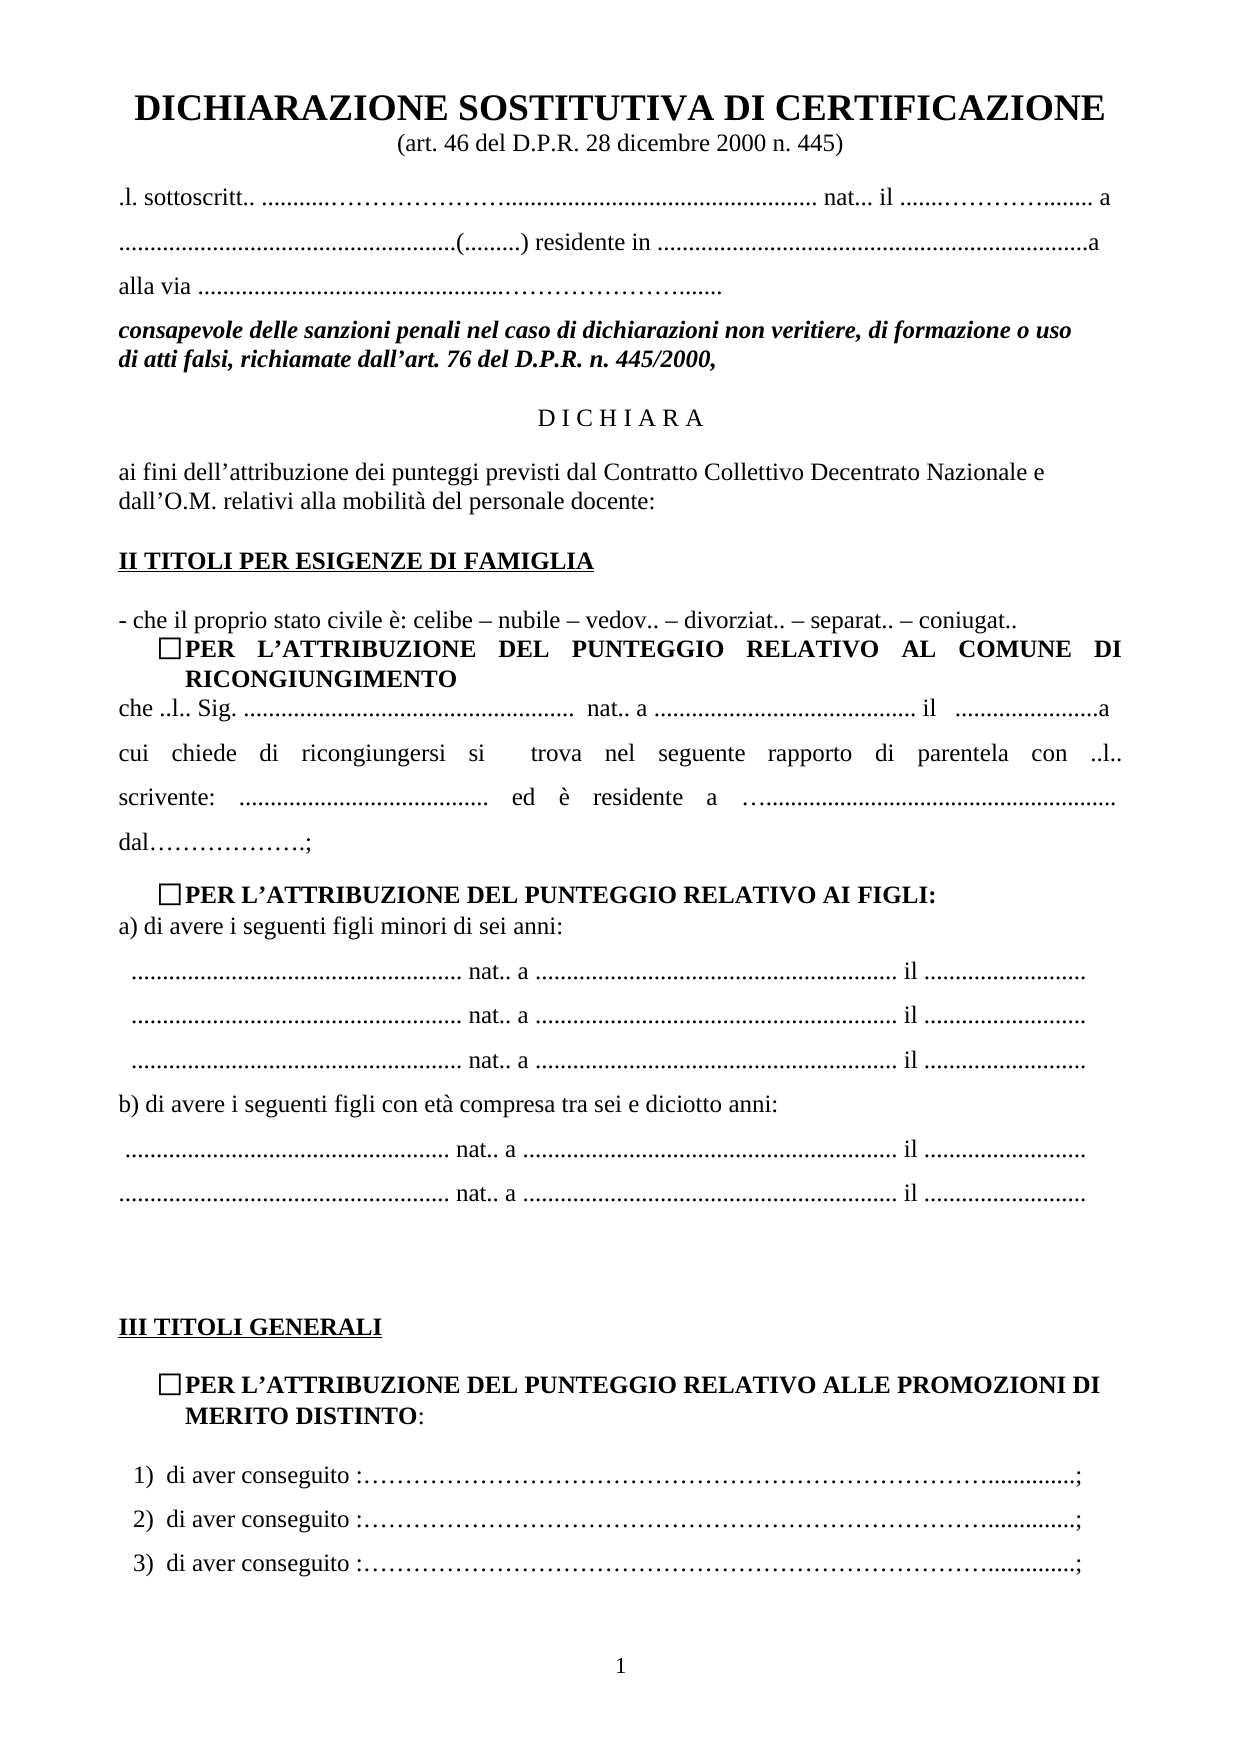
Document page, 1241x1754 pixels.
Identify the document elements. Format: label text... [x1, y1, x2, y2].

text 1) di aver conseguito :…………………………………………………………………..............; [133, 1460, 1123, 1488]
list PER L’ATTRIBUZIONE DEL PUNTEGGIO RELATIVO AL COMUNE DI RICONGIUNGIMENTO [156, 634, 1122, 693]
list che il proprio stato civile è: celibe – nubile – vedov.. – divorziat.. – separat.. – coniugat.. [118, 605, 1134, 633]
text ......................................................(.........) residente in .....................................................................a alla via .................................................…………………....... [118, 227, 1101, 300]
text consapevole delle sanzioni penali nel caso di dichiarazioni non veritiere, di formazione o uso di atti falsi, richiamate dall’art. 76 del D.P.R. n. 445/2000, [118, 316, 1100, 373]
text dal……………….; [118, 827, 1123, 856]
list PER L’ATTRIBUZIONE DEL PUNTEGGIO RELATIVO ALLE PROMOZIONI DI MERITO DISTINTO: [156, 1370, 1122, 1430]
text che ..l.. Sig. ..................................................... nat.. a .......................................... il .......................a [118, 693, 1123, 722]
text .l. sottoscritt.. ...........………………….................................................. nat... il .......…………........ a [118, 182, 1123, 211]
list PER L’ATTRIBUZIONE DEL PUNTEGGIO RELATIVO AI FIGLI: [156, 871, 1134, 912]
text DICHIARAZIONE SOSTITUTIVA DI CERTIFICAZIONE [132, 85, 1108, 128]
text ..................................................... nat.. a .......................................................... il .......................... [131, 1045, 1123, 1074]
list di avere i seguenti figli minori di sei anni: [118, 912, 1134, 941]
text 3) di aver conseguito :…………………………………………………………………..............; [133, 1548, 1123, 1577]
text (art. 46 del D.P.R. 28 dicembre 2000 n. 445) [132, 128, 1108, 157]
list TITOLI PER ESIGENZE DI FAMIGLIA [118, 546, 1134, 575]
text cui chiede di ricongiungersi si trova nel seguente rapporto di parentela con ..l.. scrivente: ........................................ ed è residente a …......................................................... [118, 738, 1123, 811]
list TITOLI GENERALI [118, 1312, 1134, 1341]
text D I C H I A R A [132, 403, 1108, 432]
list di avere i seguenti figli con età compresa tra sei e diciotto anni: [118, 1089, 1134, 1118]
text ..................................................... nat.. a ............................................................ il .......................... [118, 1178, 1123, 1207]
text 2) di aver conseguito :…………………………………………………………………..............; [133, 1504, 1123, 1533]
text ..................................................... nat.. a .......................................................... il .......................... [131, 1001, 1123, 1029]
text ..................................................... nat.. a .......................................................... il .......................... [131, 956, 1123, 985]
text ai fini dell’attribuzione dei punteggi previsti dal Contratto Collettivo Decentrato Nazionale e dall’O.M. relativi alla mobilità del personale docente: [118, 457, 1123, 515]
text .................................................... nat.. a ............................................................ il .......................... [124, 1134, 1123, 1162]
